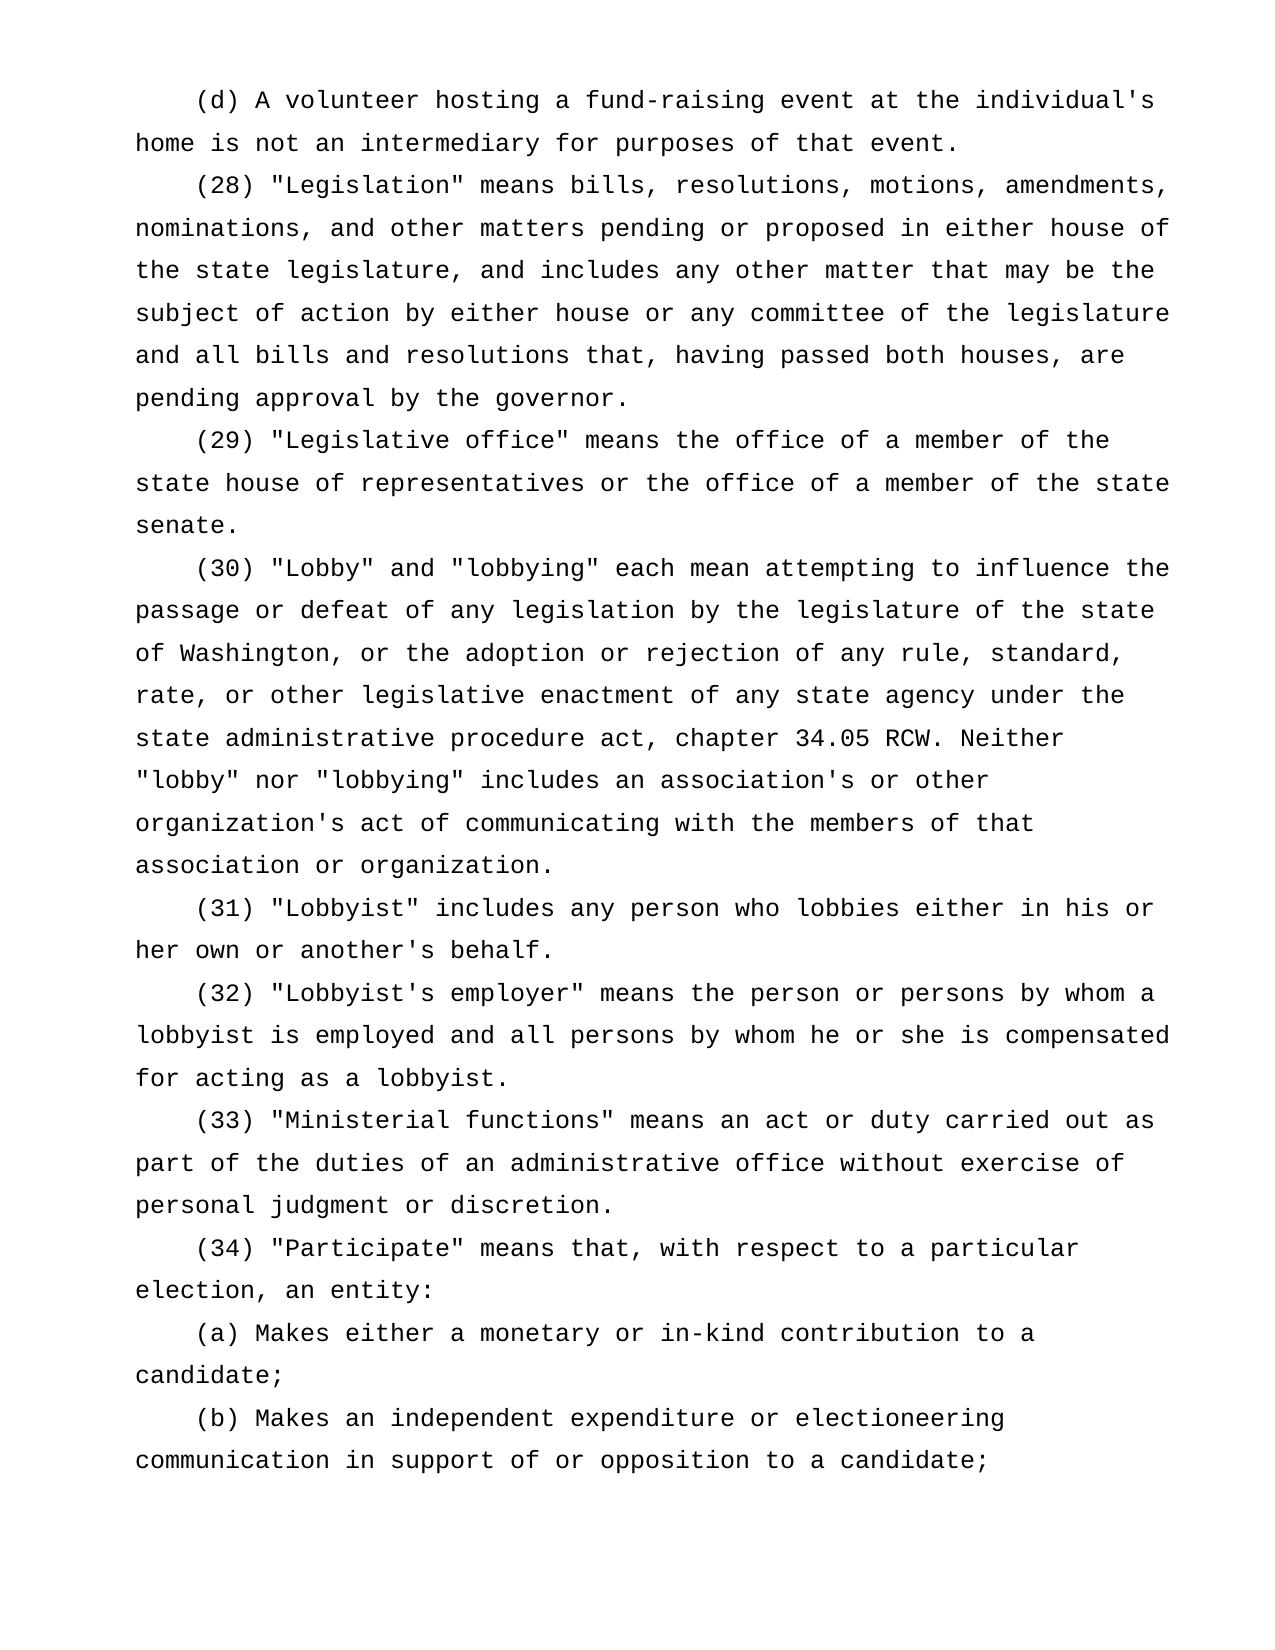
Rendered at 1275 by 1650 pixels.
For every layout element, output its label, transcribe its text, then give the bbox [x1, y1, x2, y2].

text (33) "Ministerial functions" means an act or duty carried out as part of the duties of an administrative office without exercise of personal judgment or discretion. [135, 1095, 1170, 1222]
text (a) Makes either a monetary or in-kind contribution to a candidate; [135, 1307, 1170, 1392]
text (34) "Participate" means that, with respect to a particular election, an entity: [135, 1222, 1170, 1307]
text (b) Makes an independent expenditure or electioneering communication in support of or opposition to a candidate; [135, 1392, 1170, 1477]
text (30) "Lobby" and "lobbying" each mean attempting to influence the passage or defeat of any legislation by the legislature of the state of Washington, or the adoption or rejection of any rule, standard, rate, or other legislative enactment of any state agency under the state administrative procedure act, chapter 34.05 RCW. Neither "lobby" nor "lobbying" includes an association's or other organization's act of communicating with the members of that association or organization. [135, 542, 1170, 882]
text (d) A volunteer hosting a fund-raising event at the individual's home is not an intermediary for purposes of that event. [135, 75, 1170, 160]
text (31) "Lobbyist" includes any person who lobbies either in his or her own or another's behalf. [135, 882, 1170, 967]
text (28) "Legislation" means bills, resolutions, motions, amendments, nominations, and other matters pending or proposed in either house of the state legislature, and includes any other matter that may be the subject of action by either house or any committee of the legislature and all bills and resolutions that, having passed both houses, are pending approval by the governor. [135, 160, 1170, 415]
text (32) "Lobbyist's employer" means the person or persons by whom a lobbyist is employed and all persons by whom he or she is compensated for acting as a lobbyist. [135, 967, 1170, 1095]
text (29) "Legislative office" means the office of a member of the state house of representatives or the office of a member of the state senate. [135, 415, 1170, 542]
